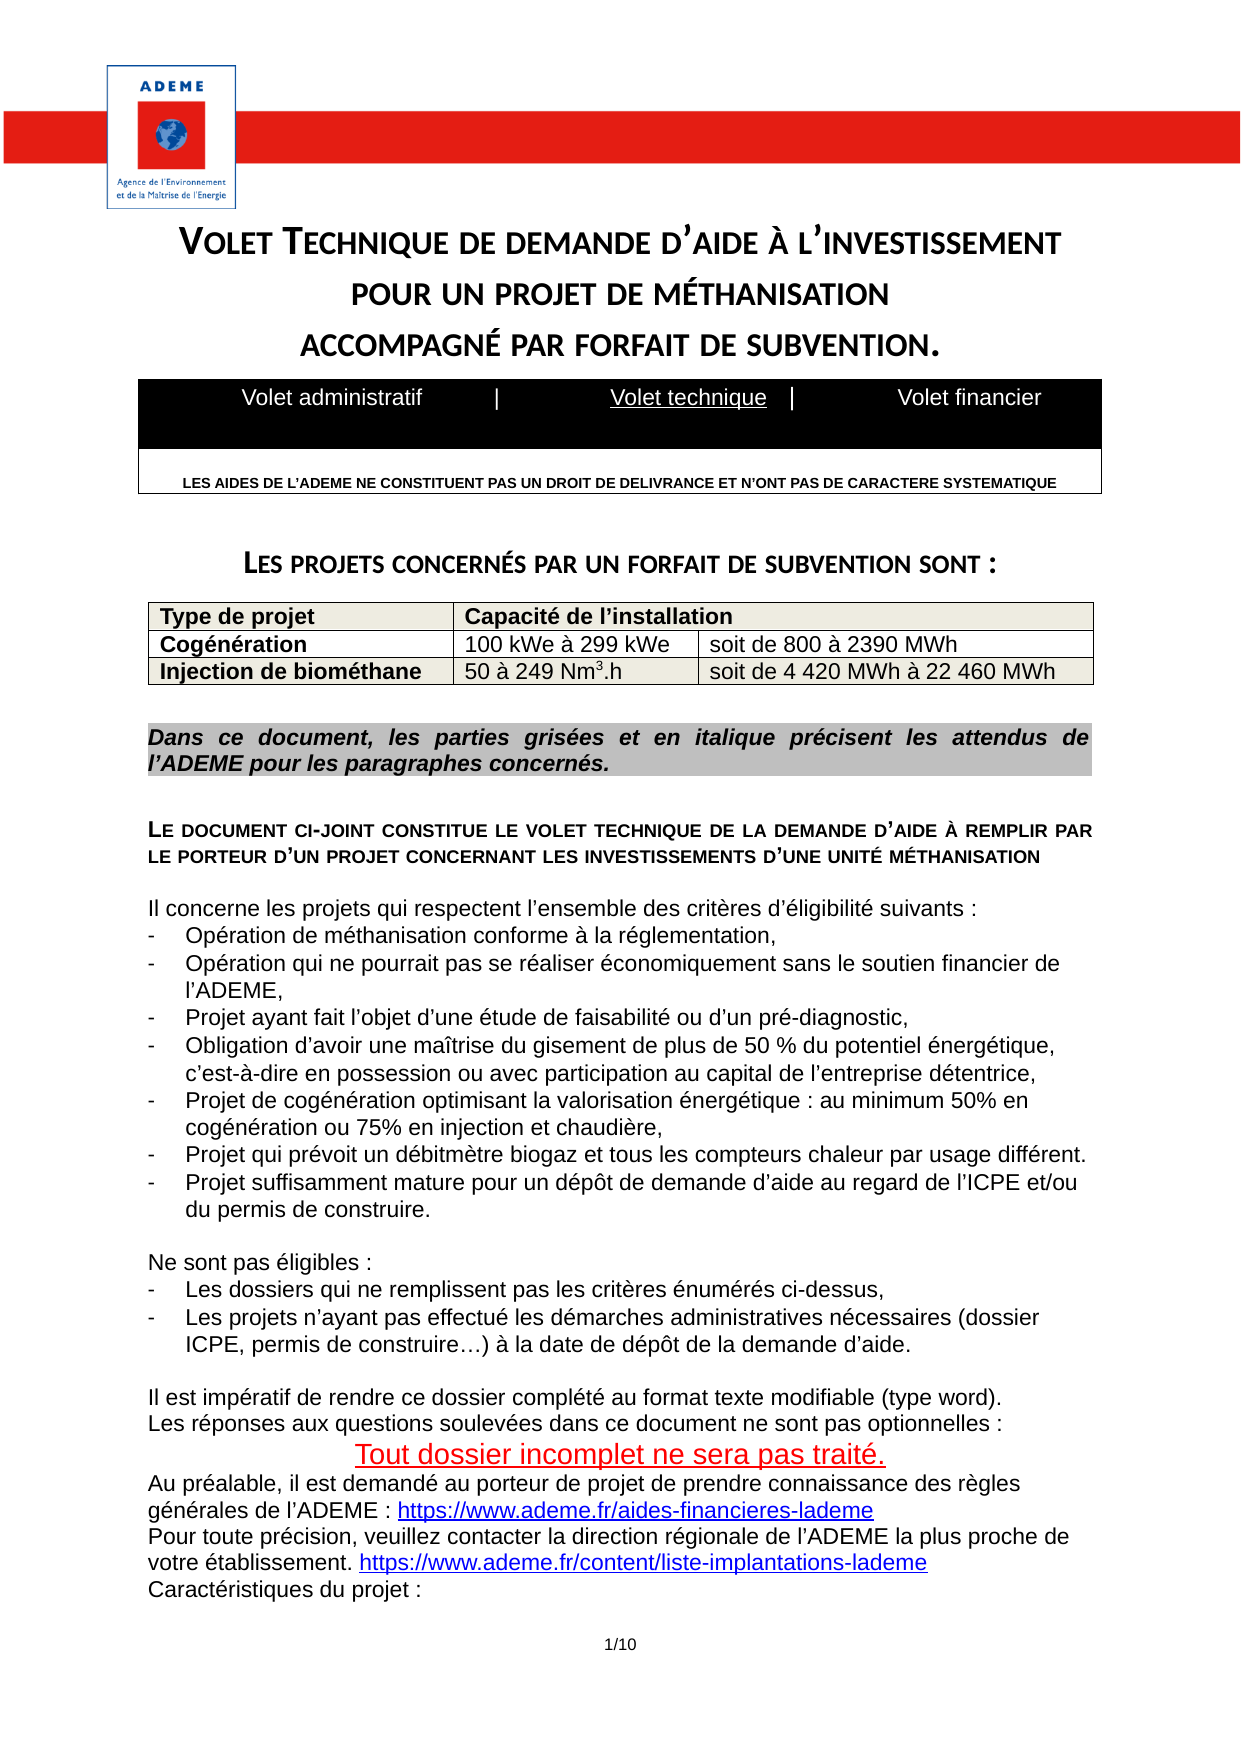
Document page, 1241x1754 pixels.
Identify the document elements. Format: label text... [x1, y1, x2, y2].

list Les dossiers qui ne remplissent pas les critères énumérés ci-dessus, [148, 1275, 1092, 1303]
table_header Type de projet [149, 603, 453, 629]
list Les projets n’ayant pas effectué les démarches administratives nécessaires (dossier ICPE, permis de construire…) à la date de dépôt de la demande d’aide. [148, 1303, 1092, 1358]
list Projet qui prévoit un débitmètre biogaz et tous les compteurs chaleur par usage différent. [148, 1140, 1092, 1168]
table_cell soit de 800 à 2390 MWh [699, 631, 1093, 657]
table_cell 50 à 249 Nm3.h [454, 658, 698, 684]
list Obligation d’avoir une maîtrise du gisement de plus de 50 % du potentiel énergétique, c’est-à-dire en possession ou avec participation au capital de l’entreprise détentrice, [148, 1031, 1092, 1086]
text LES AIDES DE L’ADEME NE CONSTITUENT PAS UN DROIT DE DELIVRANCE ET N’ONT PAS DE CARACTERE SYSTEMATIQUE [139, 472, 1101, 493]
text Ne sont pas éligibles : [148, 1249, 1092, 1275]
text Dans ce document, les parties grisées et en italique précisent les attendus de l’ADEME pour les paragraphes concernés. [148, 723, 1092, 776]
list Projet de cogénération optimisant la valorisation énergétique : au minimum 50% en cogénération ou 75% en injection et chaudière, [148, 1086, 1092, 1140]
picture [3, 65, 1241, 209]
text Les projets concernés par un forfait de subvention sont : [148, 541, 1092, 582]
text Les réponses aux questions soulevées dans ce document ne sont pas optionnelles : [148, 1410, 1092, 1437]
table_cell 100 kWe à 299 kWe [454, 631, 698, 657]
list Projet suffisamment mature pour un dépôt de demande d’aide au regard de l’ICPE et/ou du permis de construire. [148, 1168, 1092, 1223]
text Volet administratif | Volet technique | Volet financier [139, 380, 1101, 411]
text Caractéristiques du projet : [148, 1576, 1092, 1602]
list Opération qui ne pourrait pas se réaliser économiquement sans le soutien financier de l’ADEME, [148, 949, 1092, 1003]
list Projet ayant fait l’objet d’une étude de faisabilité ou d’un pré-diagnostic, [148, 1003, 1092, 1031]
text Tout dossier incomplet ne sera pas traité. [148, 1437, 1092, 1470]
table_header Capacité de l’installation [454, 603, 1093, 629]
text accompagné par forfait de subvention. [148, 316, 1092, 366]
text Pour toute précision, veuillez contacter la direction régionale de l’ADEME la plus proche de votre établissement. https://www.ademe.fr/content/liste-implantations-lademe [148, 1523, 1092, 1576]
text Volet Technique de demande d’aide à l’investissement pour un projet de méthanisation [148, 214, 1092, 316]
text Il est impératif de rendre ce dossier complété au format texte modifiable (type word). [148, 1384, 1092, 1410]
list Opération de méthanisation conforme à la réglementation, [148, 921, 1092, 949]
text Au préalable, il est demandé au porteur de projet de prendre connaissance des règles générales de l’ADEME : https://www.ademe.fr/aides-financieres-lademe [148, 1470, 1092, 1523]
table_cell Cogénération [149, 631, 453, 657]
table_cell Injection de biométhane [149, 658, 453, 684]
text Il concerne les projets qui respectent l’ensemble des critères d’éligibilité suivants : [148, 895, 1092, 921]
table_cell soit de 4 420 MWh à 22 460 MWh [699, 658, 1093, 684]
text Le document ci-joint constitue le volet technique de la demande d’aide à remplir par le porteur d’un projet concernant les investissements d’une unité méthanisation [148, 816, 1092, 868]
